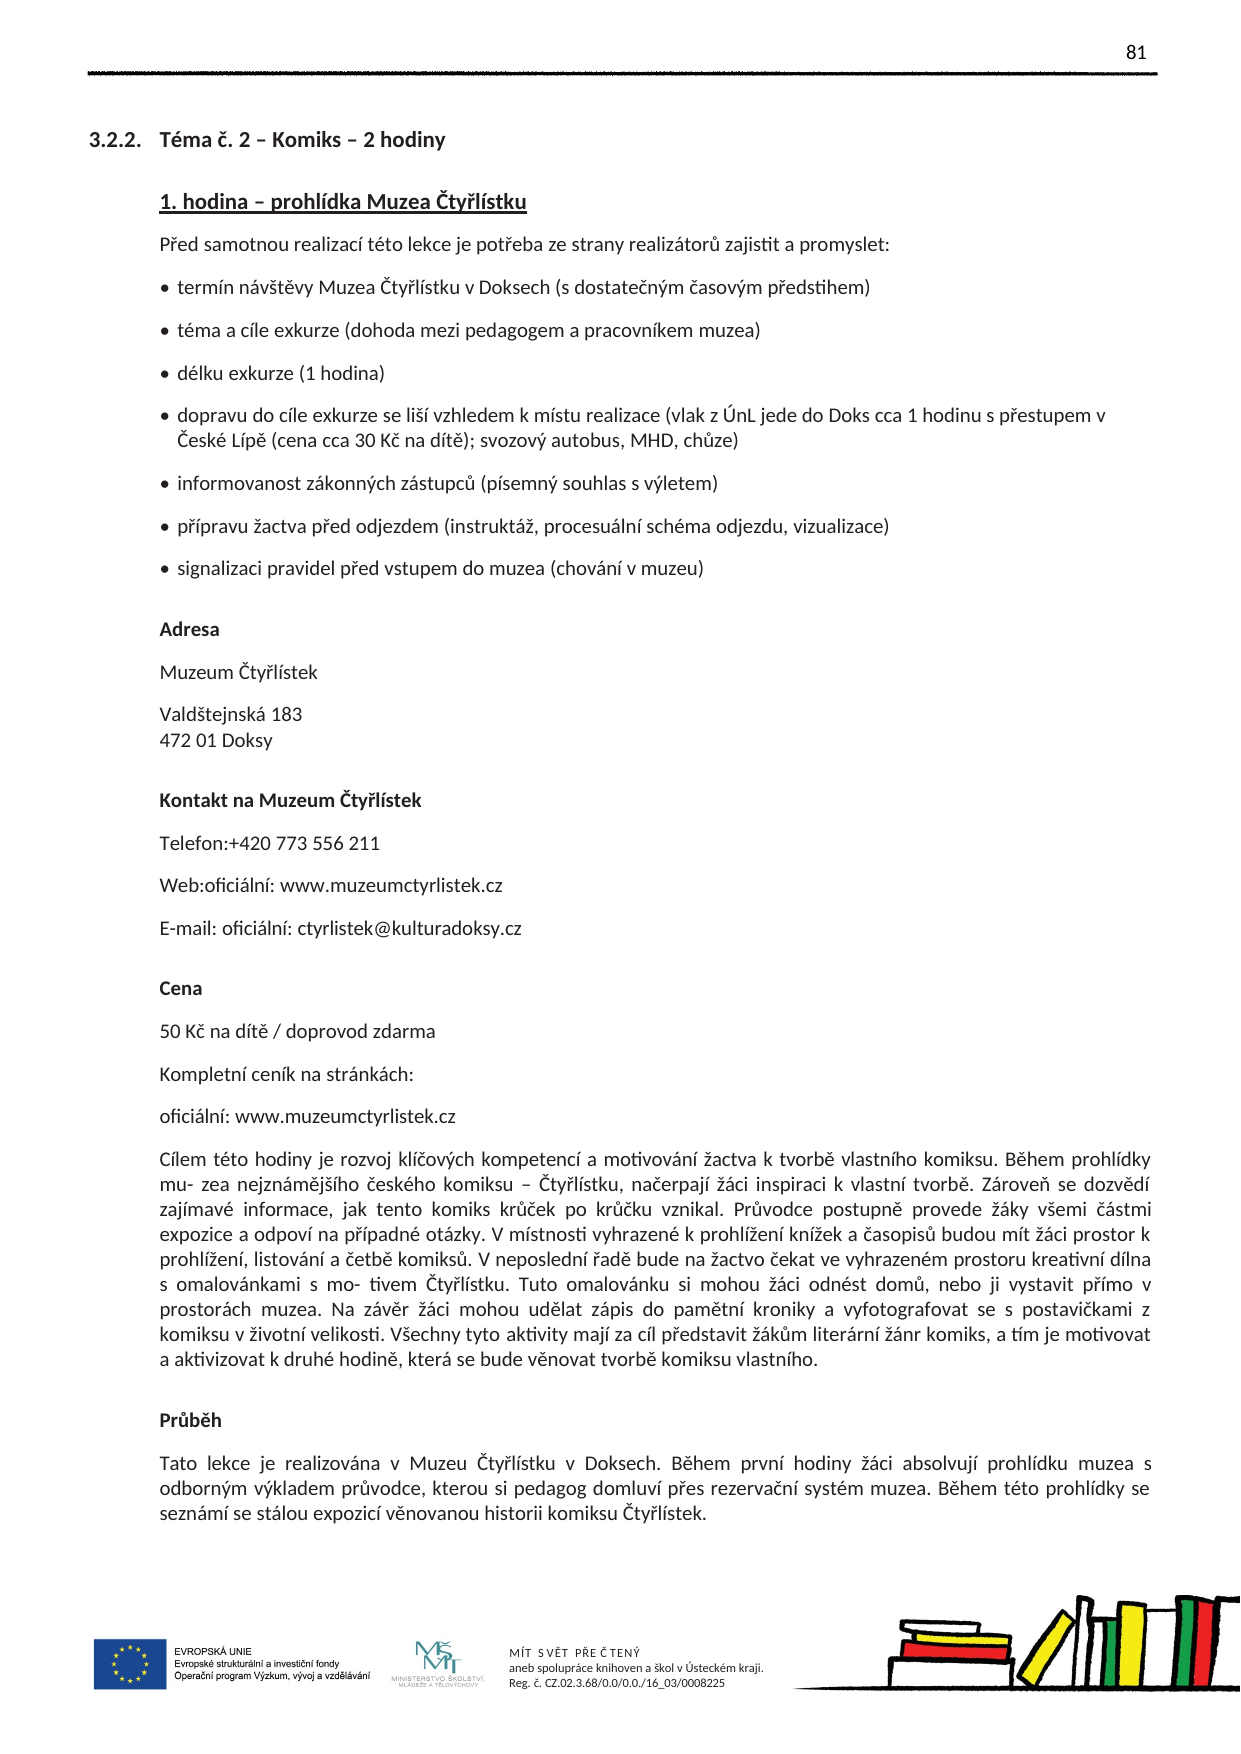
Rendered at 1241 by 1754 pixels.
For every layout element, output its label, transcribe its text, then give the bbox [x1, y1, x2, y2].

list signalizaci pravidel před vstupem do muzea (chování v muzeu) [159, 556, 1167, 581]
text Telefon:+420 773 556 211 [159, 830, 1167, 855]
text Před samotnou realizací této lekce je potřeba ze strany realizátorů zajistit a promyslet: [159, 232, 1167, 257]
list termín návštěvy Muzea Čtyřlístku v Doksech (s dostatečným časovým předstihem) [159, 274, 1167, 300]
list informovanost zákonných zástupců (písemný souhlas s výletem) [159, 470, 1167, 496]
text Cílem této hodiny je rozvoj klíčových kompetencí a motivování žactva k tvorbě vlastního komiksu. Během prohlídky mu- zea nejznámějšího českého komiksu – Čtyřlístku, načerpají žáci inspiraci k vlastní tvorbě. Zároveň se dozvědí zajímavé informace, jak tento komiks krůček po krůčku vznikal. Průvodce postupně provede žáky všemi částmi expozice a odpoví na případné otázky. V místnosti vyhrazené k prohlížení knížek a časopisů budou mít žáci prostor k prohlížení, listování a četbě komiksů. V neposlední řadě bude na žactvo čekat ve vyhrazeném prostoru kreativní dílna s omalovánkami s mo- tivem Čtyřlístku. Tuto omalovánku si mohou žáci odnést domů, nebo ji vystavit přímo v prostorách muzea. Na závěr žáci mohou udělat zápis do pamětní kroniky a vyfotografovat se s postavičkami z komiksu v životní velikosti. Všechny tyto aktivity mají za cíl představit žákům literární žánr komiks, a tím je motivovat a aktivizovat k druhé hodině, která se bude věnovat tvorbě komiksu vlastního. [159, 1147, 1152, 1371]
list dopravu do cíle exkurze se liší vzhledem k místu realizace (vlak z ÚnL jede do Doks cca 1 hodinu s přestupem v České Lípě (cena cca 30 Kč na dítě); svozový autobus, MHD, chůze) [159, 403, 1152, 453]
list přípravu žactva před odjezdem (instruktáž, procesuální schéma odjezdu, vizualizace) [159, 513, 1167, 538]
subtitle Adresa [159, 616, 1167, 642]
subtitle hodina – prohlídka Muzea Čtyřlístku [159, 187, 1167, 215]
text Web:oficiální: www.muzeumctyrlistek.cz [159, 872, 1167, 898]
text 50 Kč na dítě / doprovod zdarma Kompletní ceník na stránkách: [159, 1018, 482, 1086]
text Muzeum Čtyřlístek Valdštejnská 183 [159, 642, 319, 727]
subtitle Téma č. 2 – Komiks – 2 hodiny [88, 125, 1167, 153]
picture [790, 1595, 1240, 1692]
text Tato lekce je realizována v Muzeu Čtyřlístku v Doksech. Během první hodiny žáci absolvují prohlídku muzea s odborným výkladem průvodce, kterou si pedagog domluví přes rezervační systém muzea. Během této prohlídky se seznámí se stálou expozicí věnovanou historii komiksu Čtyřlístek. [159, 1450, 1152, 1525]
text oficiální: www.muzeumctyrlistek.cz [159, 1103, 1167, 1129]
list téma a cíle exkurze (dohoda mezi pedagogem a pracovníkem muzea) [159, 317, 1167, 342]
text E-mail: oficiální: ctyrlistek@kulturadoksy.cz [159, 915, 1167, 941]
subtitle Cena [159, 976, 1167, 1001]
list délku exkurze (1 hodina) [159, 360, 1167, 385]
subtitle Průběh [159, 1407, 1167, 1433]
picture [93, 1638, 485, 1690]
subtitle Kontakt na Muzeum Čtyřlístek [159, 787, 1167, 812]
picture [87, 71, 1158, 76]
text 472 01 Doksy [159, 727, 1167, 752]
